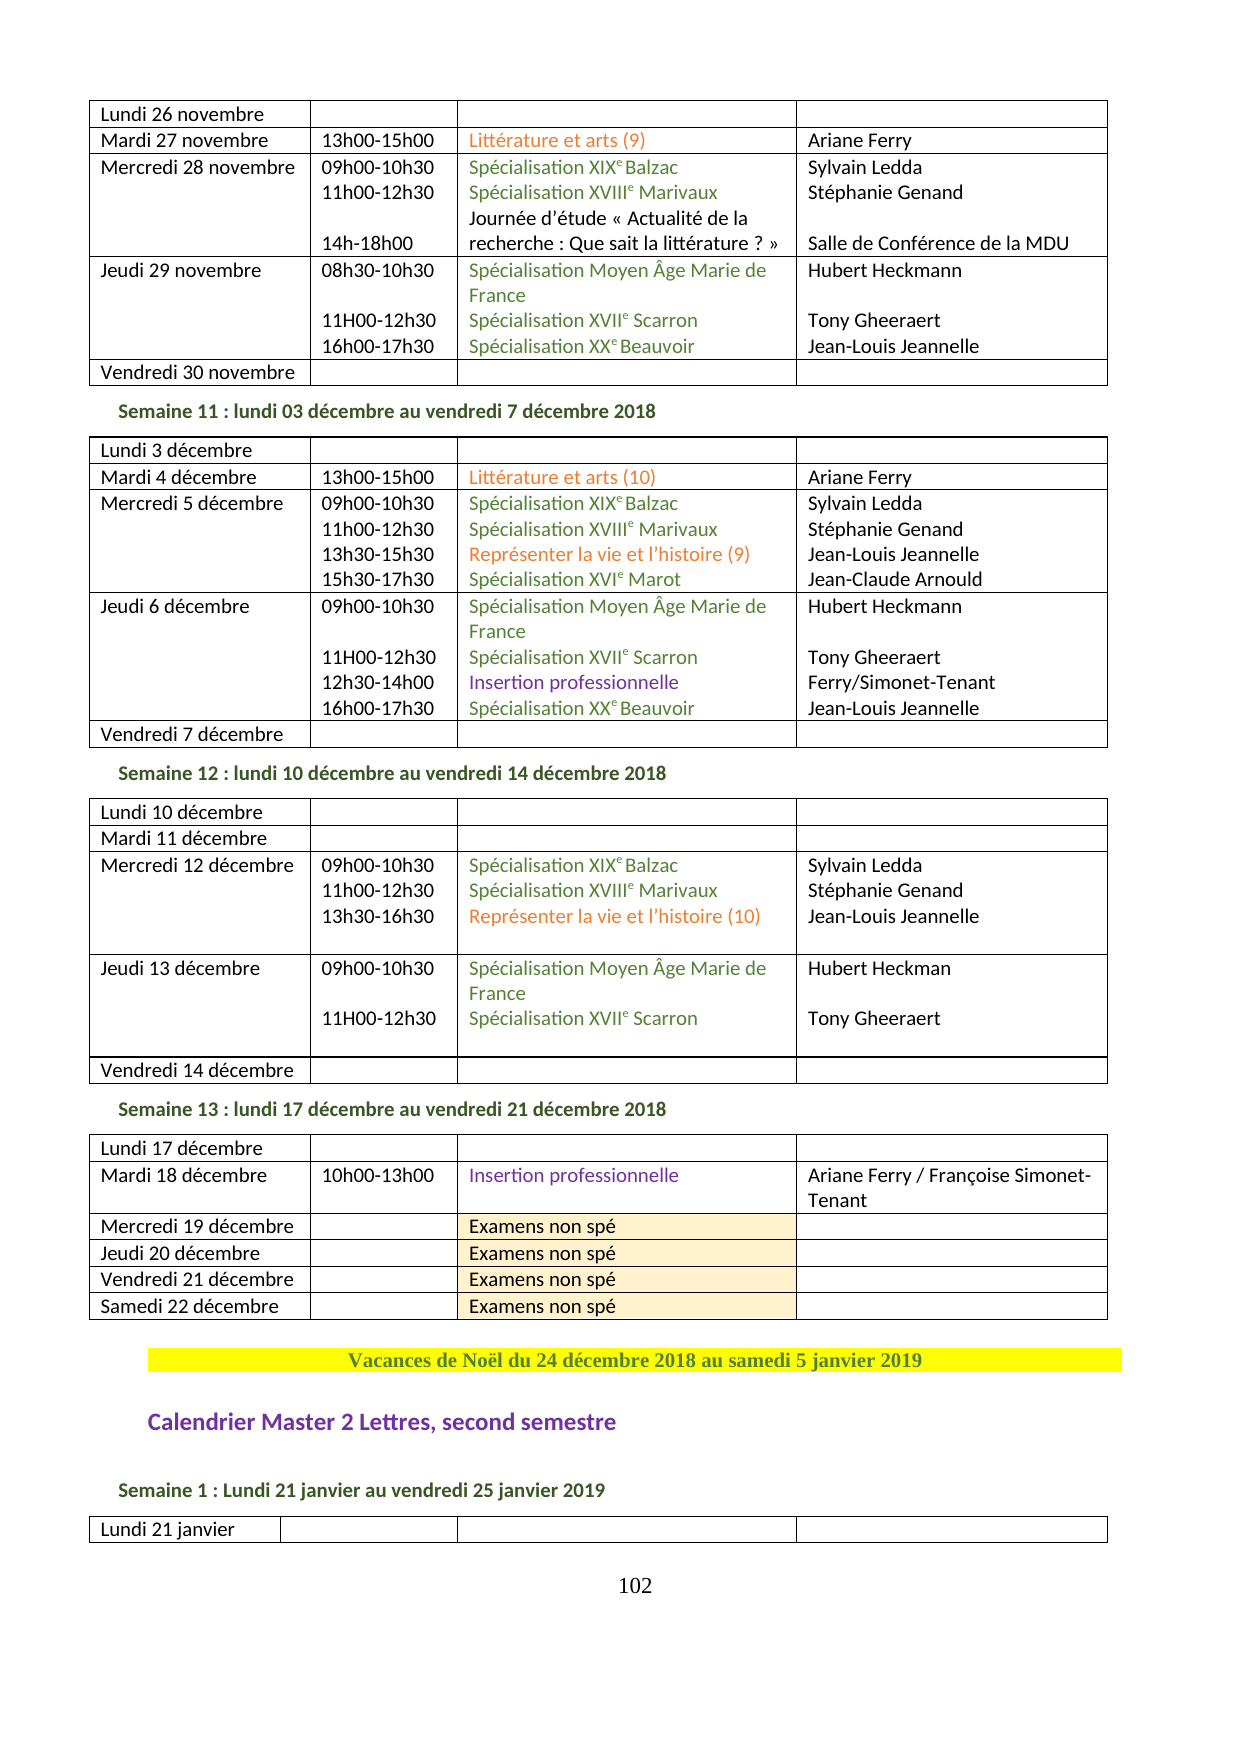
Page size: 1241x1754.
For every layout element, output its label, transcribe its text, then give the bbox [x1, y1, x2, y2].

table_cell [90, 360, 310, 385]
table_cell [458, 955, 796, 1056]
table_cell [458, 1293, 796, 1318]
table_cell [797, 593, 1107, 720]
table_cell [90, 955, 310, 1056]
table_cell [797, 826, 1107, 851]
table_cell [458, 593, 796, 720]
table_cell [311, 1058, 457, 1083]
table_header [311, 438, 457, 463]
text Semaine 1 : Lundi 21 janvier au vendredi 25 janvier 2019 [118, 1478, 1122, 1503]
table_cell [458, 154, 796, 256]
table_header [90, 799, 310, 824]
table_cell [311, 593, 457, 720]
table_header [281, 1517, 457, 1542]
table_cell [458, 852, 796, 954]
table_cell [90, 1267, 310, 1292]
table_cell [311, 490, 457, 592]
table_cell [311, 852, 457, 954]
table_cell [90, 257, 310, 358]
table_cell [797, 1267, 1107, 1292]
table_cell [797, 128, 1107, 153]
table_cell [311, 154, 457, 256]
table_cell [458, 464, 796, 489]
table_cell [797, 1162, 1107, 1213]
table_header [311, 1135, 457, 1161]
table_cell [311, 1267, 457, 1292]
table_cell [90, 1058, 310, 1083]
text Vacances de Noël du 24 décembre 2018 au samedi 5 janvier 2019 [148, 1348, 1122, 1372]
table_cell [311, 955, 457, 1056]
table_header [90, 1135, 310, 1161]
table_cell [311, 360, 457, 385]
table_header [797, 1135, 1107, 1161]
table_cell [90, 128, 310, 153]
text Semaine 12 : lundi 10 décembre au vendredi 14 décembre 2018 [118, 760, 1122, 786]
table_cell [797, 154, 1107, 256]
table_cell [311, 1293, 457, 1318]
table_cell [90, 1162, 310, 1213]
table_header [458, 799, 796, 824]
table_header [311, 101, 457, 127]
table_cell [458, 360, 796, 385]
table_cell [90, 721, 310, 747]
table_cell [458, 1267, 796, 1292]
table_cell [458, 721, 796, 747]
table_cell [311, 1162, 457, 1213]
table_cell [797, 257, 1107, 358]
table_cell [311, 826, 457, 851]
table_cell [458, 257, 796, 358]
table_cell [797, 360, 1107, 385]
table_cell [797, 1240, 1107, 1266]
text Semaine 11 : lundi 03 décembre au vendredi 7 décembre 2018 [118, 398, 1122, 424]
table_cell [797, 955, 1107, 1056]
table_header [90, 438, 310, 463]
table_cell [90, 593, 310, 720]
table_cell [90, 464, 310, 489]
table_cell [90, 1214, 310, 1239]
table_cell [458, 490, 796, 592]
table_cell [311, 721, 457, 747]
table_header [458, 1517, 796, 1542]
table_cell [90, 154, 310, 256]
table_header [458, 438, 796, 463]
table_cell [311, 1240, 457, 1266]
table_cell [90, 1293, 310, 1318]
text Semaine 13 : lundi 17 décembre au vendredi 21 décembre 2018 [118, 1096, 1122, 1122]
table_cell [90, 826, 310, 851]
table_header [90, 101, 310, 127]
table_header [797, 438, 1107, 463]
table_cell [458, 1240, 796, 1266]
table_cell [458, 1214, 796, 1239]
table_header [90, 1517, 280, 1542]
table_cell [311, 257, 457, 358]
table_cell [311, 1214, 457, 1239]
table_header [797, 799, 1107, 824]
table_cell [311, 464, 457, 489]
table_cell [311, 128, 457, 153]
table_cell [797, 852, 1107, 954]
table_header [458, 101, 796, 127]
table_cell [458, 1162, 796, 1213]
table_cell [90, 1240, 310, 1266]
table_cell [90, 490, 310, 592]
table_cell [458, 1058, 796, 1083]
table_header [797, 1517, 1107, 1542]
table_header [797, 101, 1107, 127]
subtitle Calendrier Master 2 Lettres, second semestre [148, 1406, 1122, 1436]
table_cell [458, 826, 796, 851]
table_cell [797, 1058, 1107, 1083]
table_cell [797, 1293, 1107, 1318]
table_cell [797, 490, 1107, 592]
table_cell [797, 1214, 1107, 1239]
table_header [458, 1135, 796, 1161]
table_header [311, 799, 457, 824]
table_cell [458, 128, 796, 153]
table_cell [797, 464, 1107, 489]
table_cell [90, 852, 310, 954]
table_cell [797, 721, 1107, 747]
